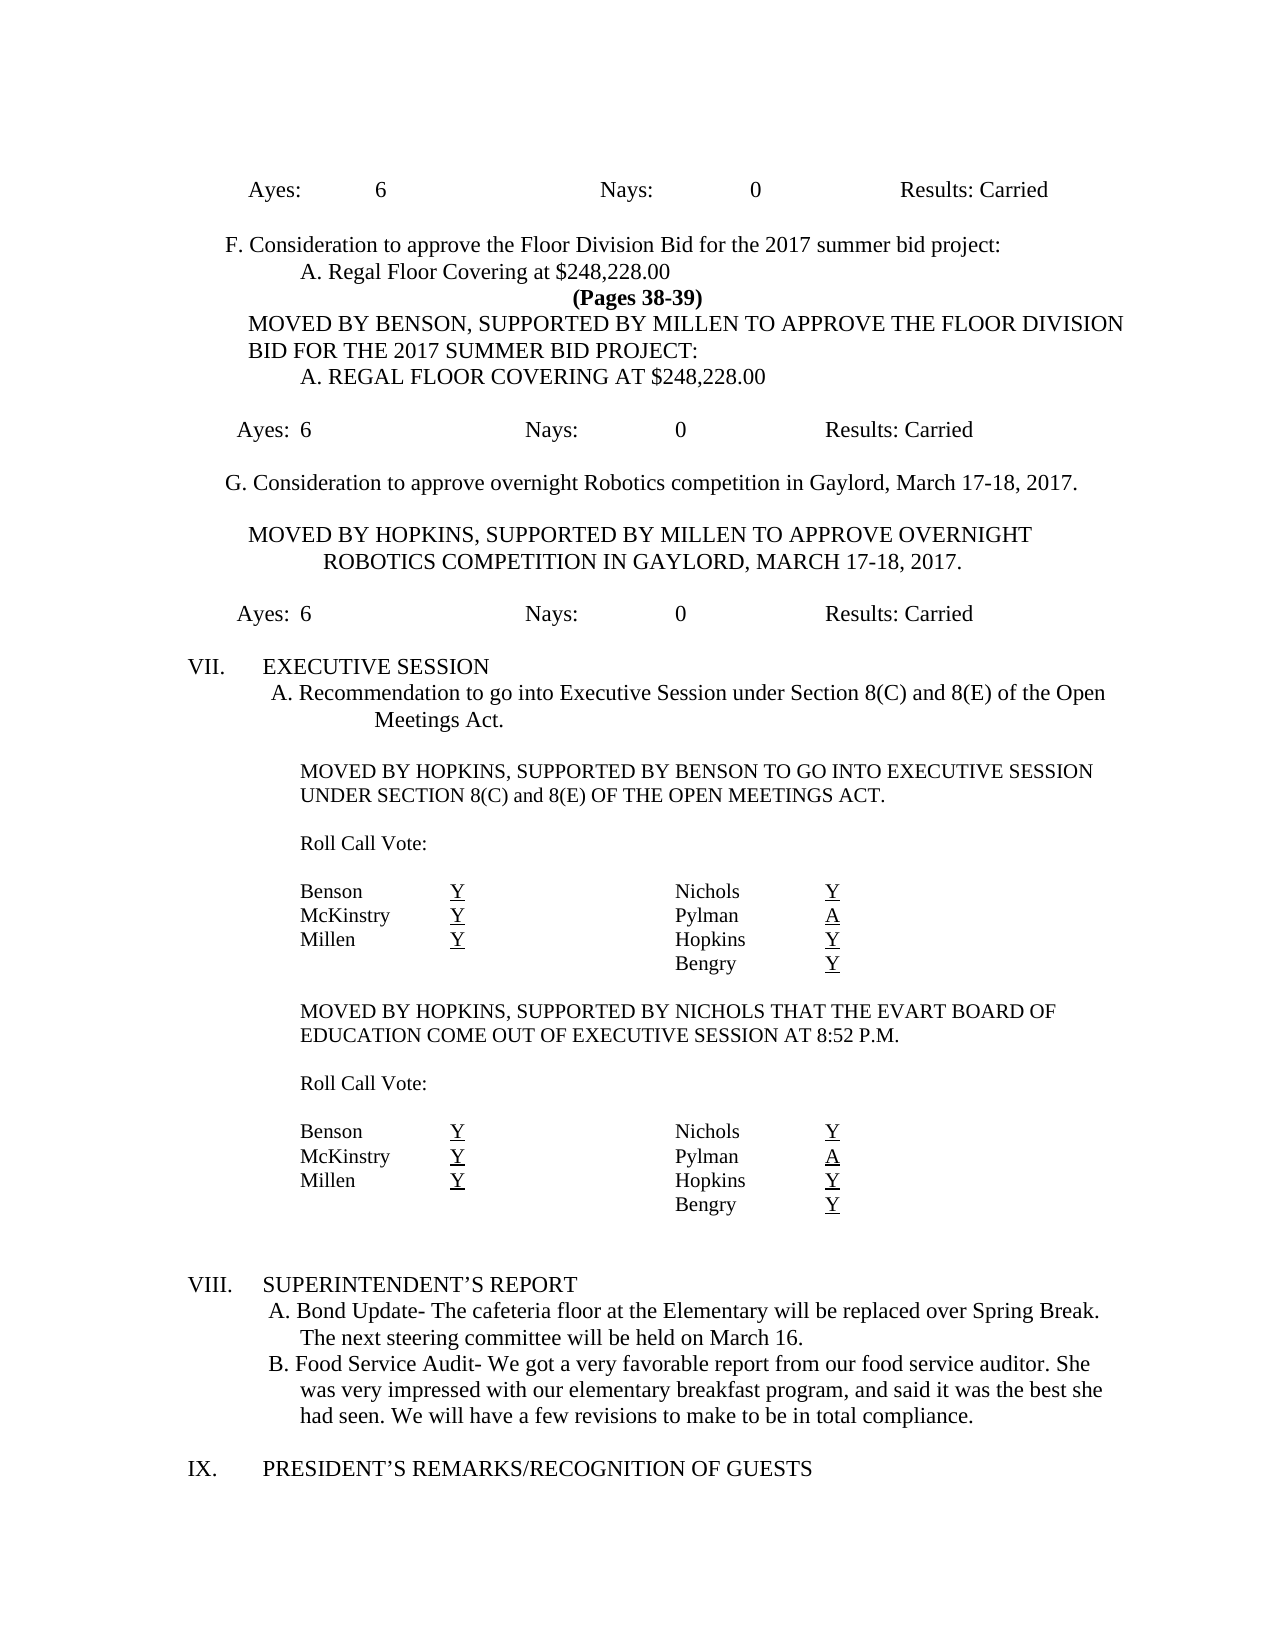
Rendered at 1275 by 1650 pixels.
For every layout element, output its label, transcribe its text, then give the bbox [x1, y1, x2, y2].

text Bengry Y [262, 1192, 1125, 1216]
text A. Regal Floor Covering at $248,228.00 [150, 258, 1125, 284]
text B. Food Service Audit- We got a very favorable report from our food service auditor. She was very impressed with our elementary breakfast program, and said it was the best she had seen. We will have a few revisions to make to be in total compliance. [262, 1350, 1125, 1429]
list PRESIDENT’S REMARKS/RECOGNITION OF GUESTS [187, 1455, 1125, 1482]
text Roll Call Vote: [262, 1071, 1125, 1095]
text McKinstry Y Pylman A [262, 1143, 1125, 1168]
text Ayes: 6 Nays: 0 Results: Carried [150, 416, 1125, 442]
text MOVED BY BENSON, SUPPORTED BY MILLEN TO APPROVE THE FLOOR DIVISION BID FOR THE 2017 SUMMER BID PROJECT: [150, 311, 1125, 363]
text Millen Y Hopkins Y [262, 1168, 1125, 1192]
text MOVED BY HOPKINS, SUPPORTED BY MILLEN TO APPROVE OVERNIGHT ROBOTICS COMPETITION IN GAYLORD, MARCH 17-18, 2017. [150, 521, 1125, 574]
list EXECUTIVE SESSION [187, 653, 1125, 679]
list SUPERINTENDENT’S REPORT [187, 1271, 1125, 1297]
text F. Consideration to approve the Floor Division Bid for the 2017 summer bid project: [150, 231, 1125, 258]
text Millen Y Hopkins Y [262, 927, 1125, 951]
text MOVED BY HOPKINS, SUPPORTED BY NICHOLS THAT THE EVART BOARD OF EDUCATION COME OUT OF EXECUTIVE SESSION AT 8:52 P.M. [300, 999, 1125, 1047]
text Benson Y Nichols Y [225, 1119, 1125, 1143]
text A. Bond Update- The cafeteria floor at the Elementary will be replaced over Spring Break. The next steering committee will be held on March 16. [262, 1297, 1125, 1350]
text Ayes: 6 Nays: 0 Results: Carried [150, 176, 1125, 203]
text Bengry Y [262, 951, 1125, 975]
text McKinstry Y Pylman A [262, 903, 1125, 927]
text G. Consideration to approve overnight Robotics competition in Gaylord, March 17-18, 2017. [150, 469, 1125, 495]
text Ayes: 6 Nays: 0 Results: Carried [150, 600, 1125, 627]
text (Pages 38-39) [150, 284, 1125, 311]
text A. Recommendation to go into Executive Session under Section 8(C) and 8(E) of the Open Meetings Act. [150, 679, 1125, 732]
text MOVED BY HOPKINS, SUPPORTED BY BENSON TO GO INTO EXECUTIVE SESSION UNDER SECTION 8(C) and 8(E) OF THE OPEN MEETINGS ACT. [300, 758, 1125, 807]
text Benson Y Nichols Y [225, 879, 1125, 903]
text Roll Call Vote: [262, 831, 1125, 855]
text A. REGAL FLOOR COVERING AT $248,228.00 [150, 363, 1125, 389]
